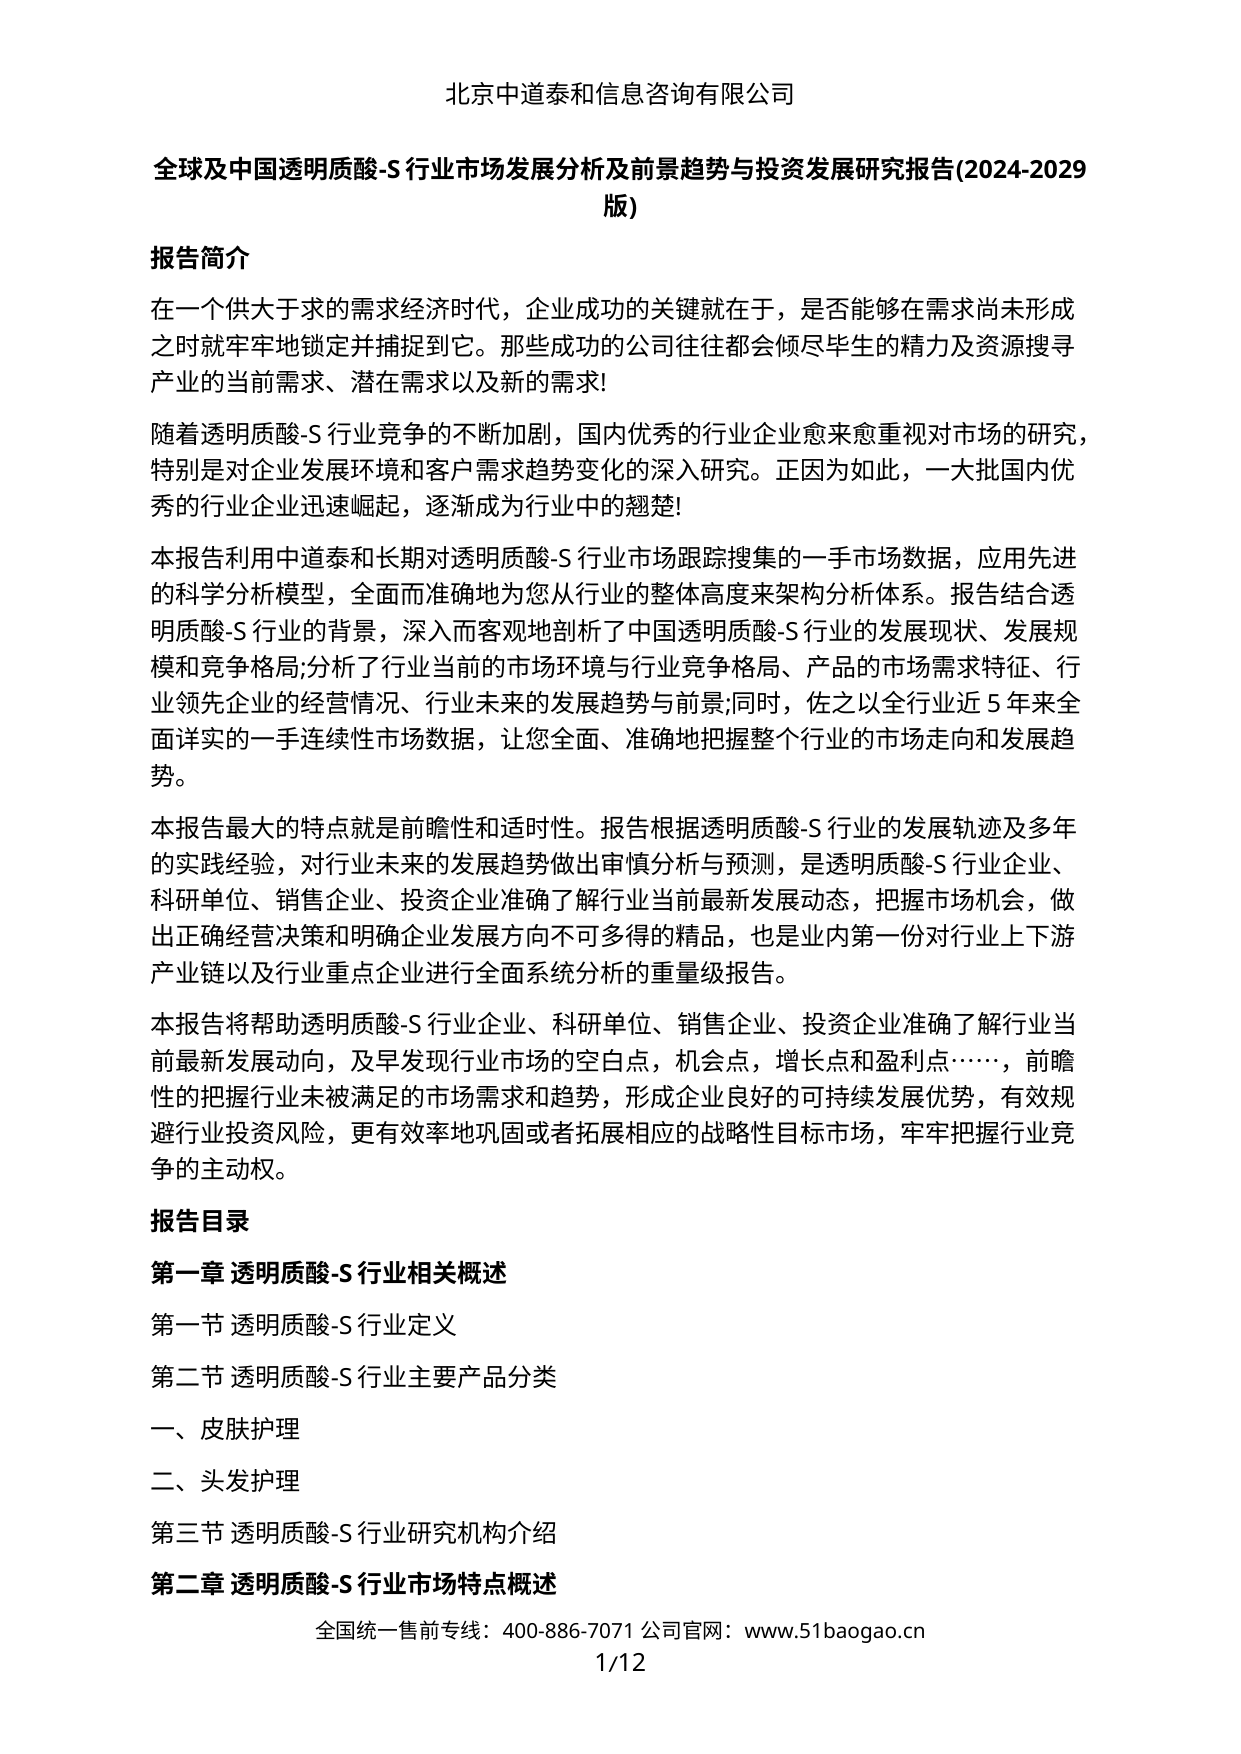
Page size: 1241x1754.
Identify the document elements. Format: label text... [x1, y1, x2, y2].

text 本报告利用中道泰和长期对透明质酸-S行业市场跟踪搜集的一手市场数据，应用先进的科学分析模型，全面而准确地为您从行业的整体高度来架构分析体系。报告结合透明质酸-S行业的背景，深入而客观地剖析了中国透明质酸-S行业的发展现状、发展规模和竞争格局;分析了行业当前的市场环境与行业竞争格局、产品的市场需求特征、行业领先企业的经营情况、行业未来的发展趋势与前景;同时，佐之以全行业近5年来全面详实的一手连续性市场数据，让您全面、准确地把握整个行业的市场走向和发展趋势。 [150, 539, 1090, 792]
text 第三节 透明质酸-S行业研究机构介绍 [150, 1513, 1090, 1549]
text 报告目录 [150, 1202, 1090, 1238]
text 第一节 透明质酸-S行业定义 [150, 1306, 1090, 1342]
text 第二章 透明质酸-S行业市场特点概述 [150, 1565, 1090, 1601]
text 本报告将帮助透明质酸-S行业企业、科研单位、销售企业、投资企业准确了解行业当前最新发展动向，及早发现行业市场的空白点，机会点，增长点和盈利点……，前瞻性的把握行业未被满足的市场需求和趋势，形成企业良好的可持续发展优势，有效规避行业投资风险，更有效率地巩固或者拓展相应的战略性目标市场，牢牢把握行业竞争的主动权。 [150, 1005, 1090, 1186]
text 在一个供大于求的需求经济时代，企业成功的关键就在于，是否能够在需求尚未形成之时就牢牢地锁定并捕捉到它。那些成功的公司往往都会倾尽毕生的精力及资源搜寻产业的当前需求、潜在需求以及新的需求! [150, 290, 1090, 399]
text 二、头发护理 [150, 1461, 1090, 1497]
text 报告简介 [150, 238, 1090, 274]
text 随着透明质酸-S行业竞争的不断加剧，国内优秀的行业企业愈来愈重视对市场的研究，特别是对企业发展环境和客户需求趋势变化的深入研究。正因为如此，一大批国内优秀的行业企业迅速崛起，逐渐成为行业中的翘楚! [150, 414, 1090, 523]
text 全球及中国透明质酸-S行业市场发展分析及前景趋势与投资发展研究报告(2024-2029版) [150, 150, 1090, 222]
text 一、皮肤护理 [150, 1409, 1090, 1446]
text 本报告最大的特点就是前瞻性和适时性。报告根据透明质酸-S行业的发展轨迹及多年的实践经验，对行业未来的发展趋势做出审慎分析与预测，是透明质酸-S行业企业、科研单位、销售企业、投资企业准确了解行业当前最新发展动态，把握市场机会，做出正确经营决策和明确企业发展方向不可多得的精品，也是业内第一份对行业上下游产业链以及行业重点企业进行全面系统分析的重量级报告。 [150, 808, 1090, 989]
text 第二节 透明质酸-S行业主要产品分类 [150, 1357, 1090, 1394]
text 第一章 透明质酸-S行业相关概述 [150, 1254, 1090, 1290]
